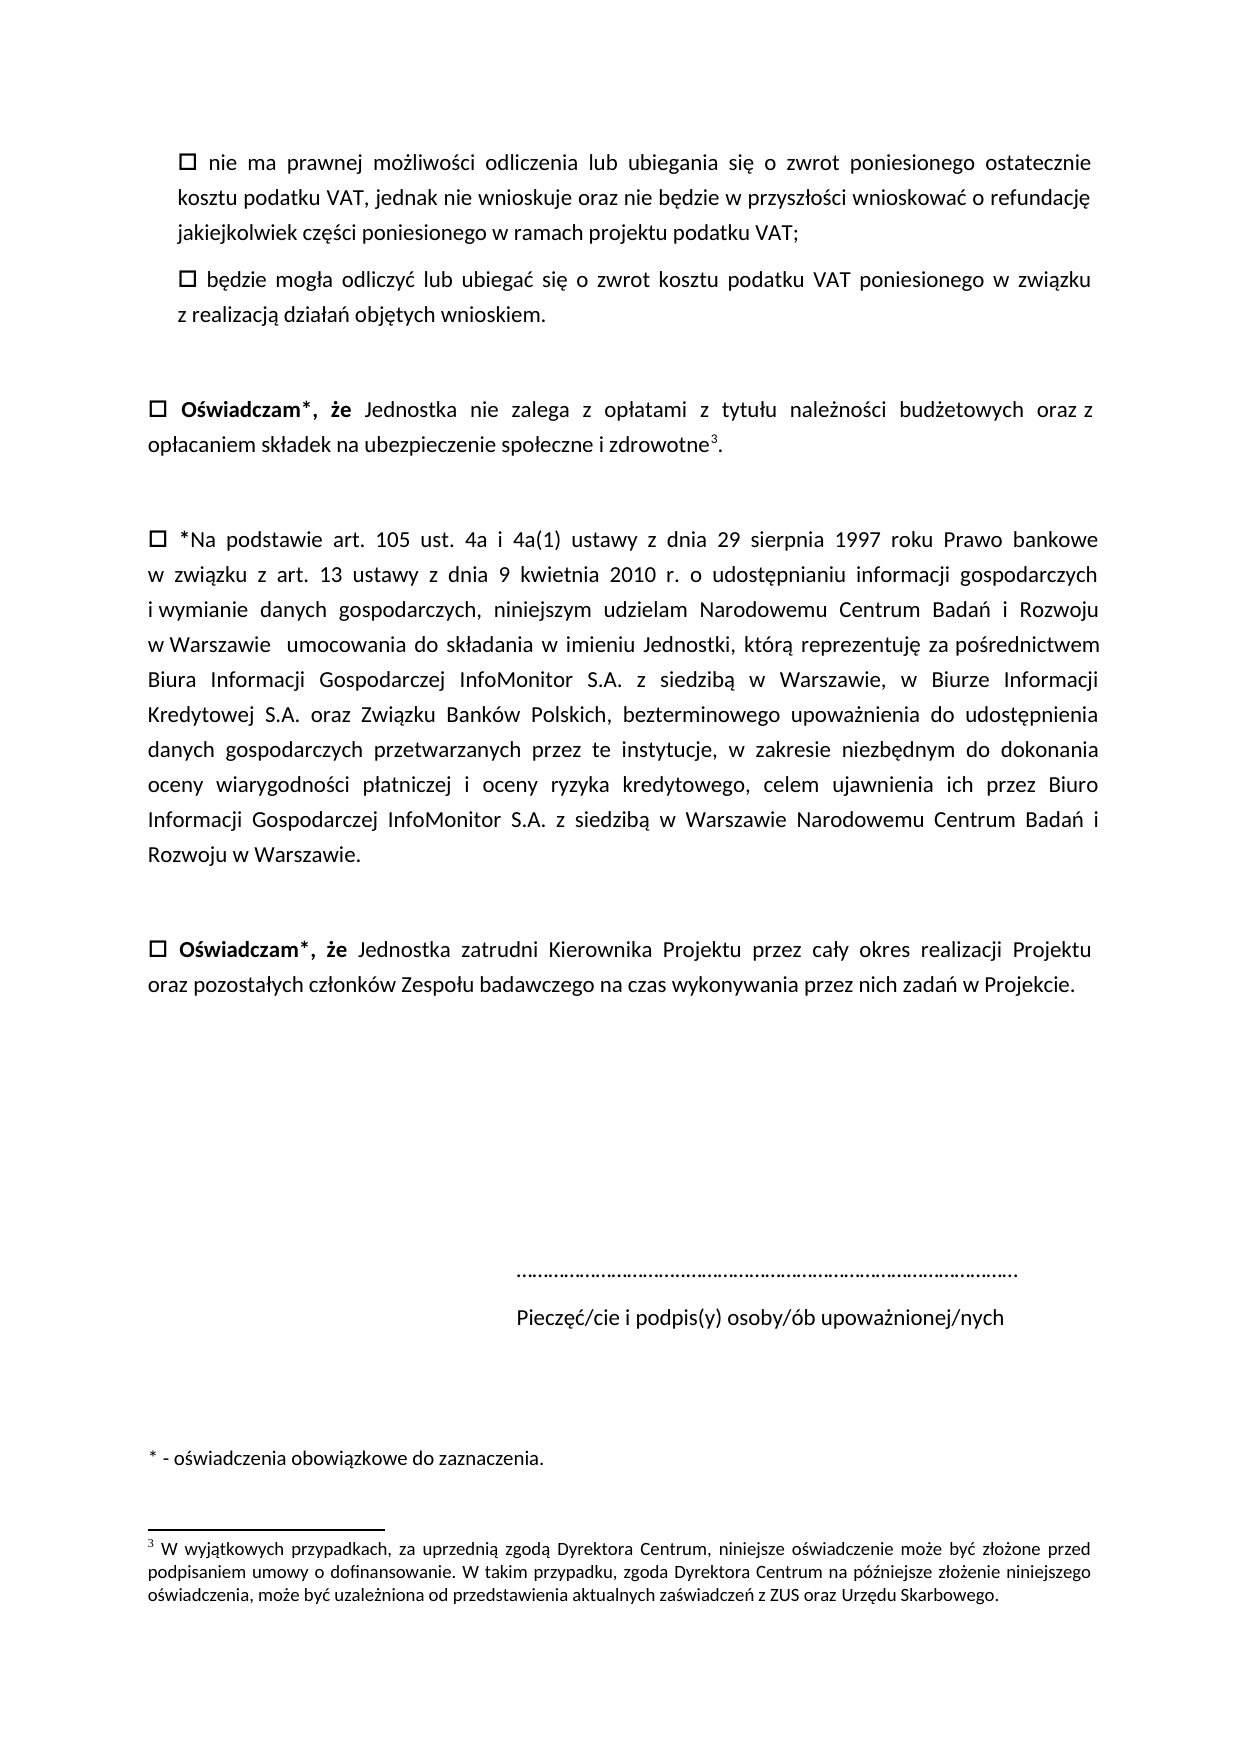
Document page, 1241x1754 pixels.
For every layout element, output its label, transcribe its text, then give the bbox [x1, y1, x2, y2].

text Oświadczam*, że Jednostka nie zalega z opłatami z tytułu należności budżetowych oraz z opłacaniem składek na ubezpieczenie społeczne i zdrowotne. [148, 395, 1092, 458]
text Pieczęć/cie i podpis(y) osoby/ób upoważnionej/nych [516, 1303, 1092, 1331]
text Oświadczam*, że Jednostka zatrudni Kierownika Projektu przez cały okres realizacji Projektu oraz pozostałych członków Zespołu badawczego na czas wykonywania przez nich zadań w Projekcie. [148, 935, 1092, 998]
text * - oświadczenia obowiązkowe do zaznaczenia. [148, 1445, 1092, 1471]
text …………………………..……………………………………………………… [516, 1255, 1092, 1283]
text nie ma prawnej możliwości odliczenia lub ubiegania się o zwrot poniesionego ostatecznie kosztu podatku VAT, jednak nie wnioskuje oraz nie będzie w przyszłości wnioskować o refundację jakiejkolwiek części poniesionego w ramach projektu podatku VAT; [177, 148, 1092, 246]
text *Na podstawie art. 105 ust. 4a i 4a(1) ustawy z dnia 29 sierpnia 1997 roku Prawo bankowe w związku z art. 13 ustawy z dnia 9 kwietnia 2010 r. o udostępnianiu informacji gospodarczych i wymianie danych gospodarczych, niniejszym udzielam Narodowemu Centrum Badań i Rozwoju w Warszawie umocowania do składania w imieniu Jednostki, którą reprezentuję za pośrednictwem Biura Informacji Gospodarczej InfoMonitor S.A. z siedzibą w Warszawie, w Biurze Informacji Kredytowej S.A. oraz Związku Banków Polskich, bezterminowego upoważnienia do udostępnienia danych gospodarczych przetwarzanych przez te instytucje, w zakresie niezbędnym do dokonania oceny wiarygodności płatniczej i oceny ryzyka kredytowego, celem ujawnienia ich przez Biuro Informacji Gospodarczej InfoMonitor S.A. z siedzibą w Warszawie Narodowemu Centrum Badań i Rozwoju w Warszawie. [148, 525, 1100, 868]
text będzie mogła odliczyć lub ubiegać się o zwrot kosztu podatku VAT poniesionego w związku z realizacją działań objętych wnioskiem. [177, 265, 1092, 328]
